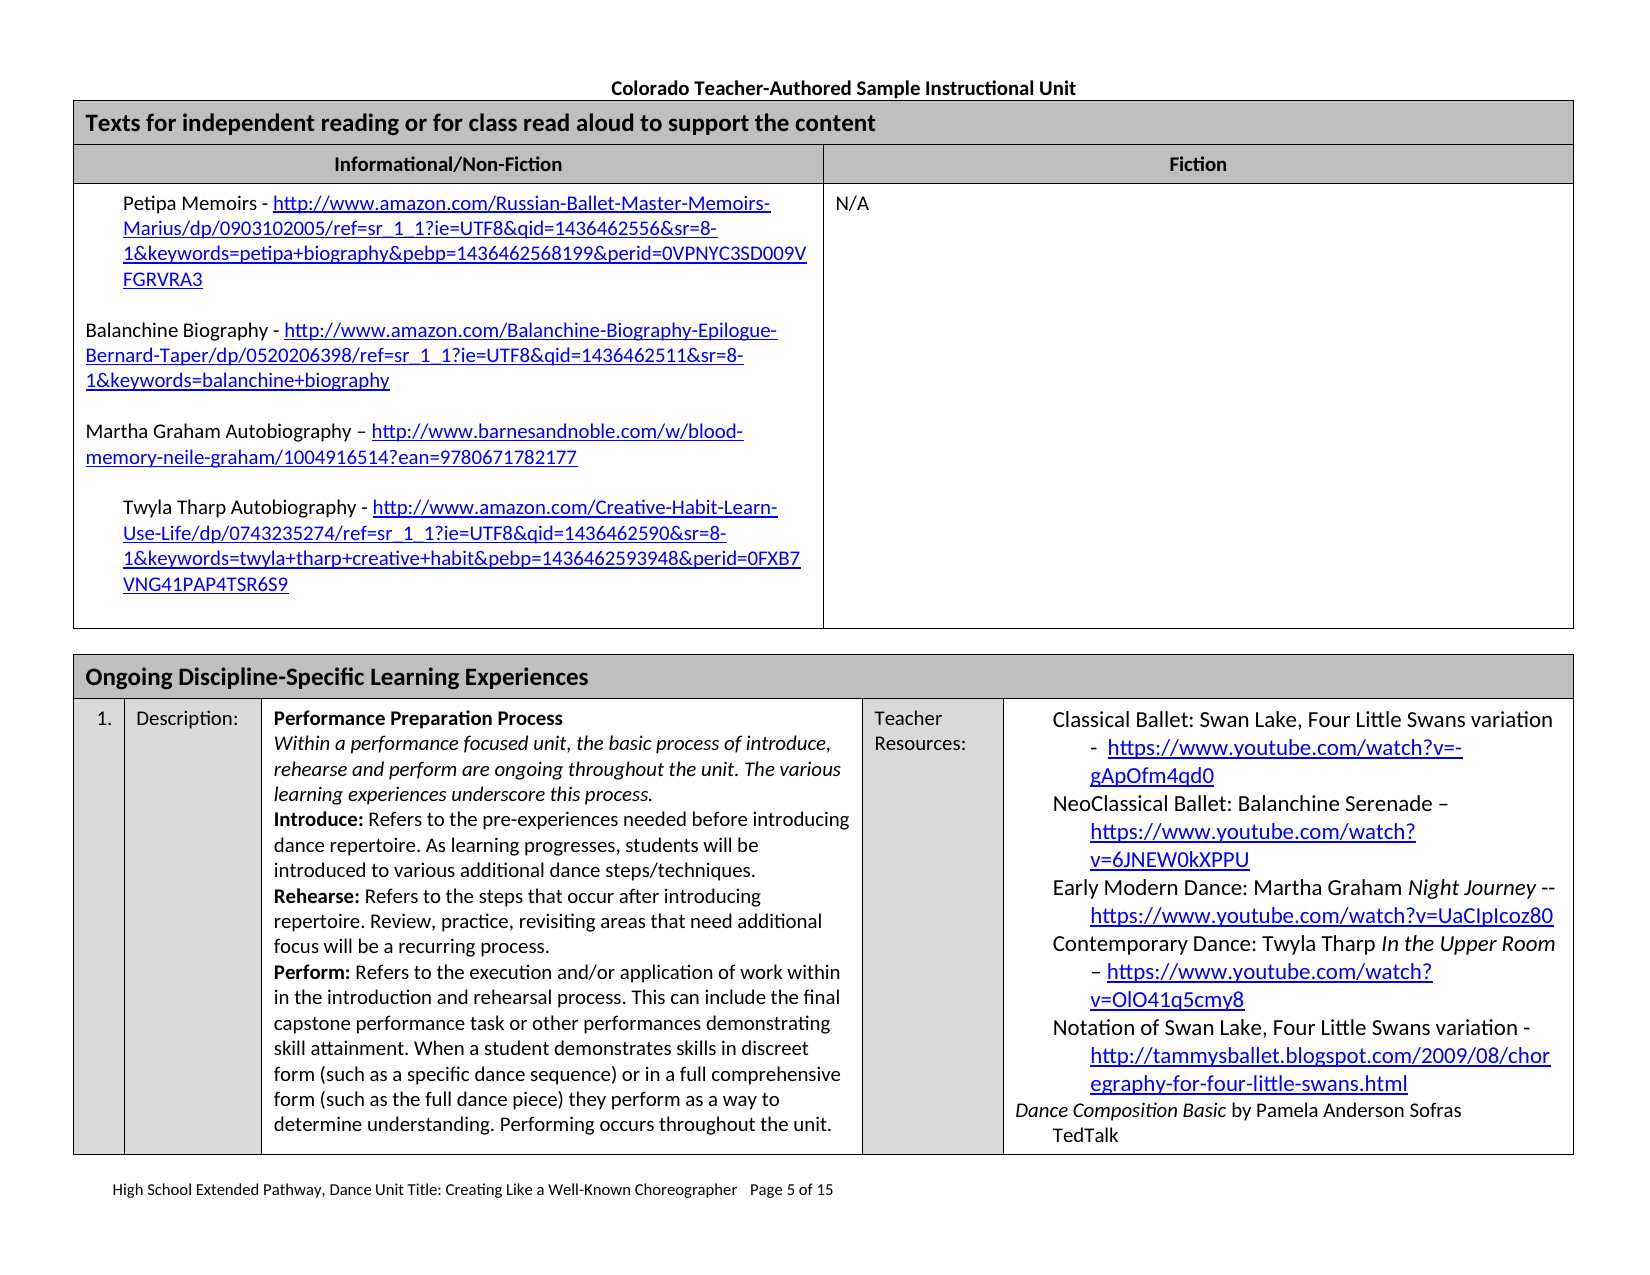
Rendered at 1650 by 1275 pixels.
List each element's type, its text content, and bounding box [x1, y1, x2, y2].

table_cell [262, 699, 862, 1154]
table_cell Informational/Non-Fiction [74, 145, 823, 183]
table_header Texts for independent reading or for class read aloud to support the content [74, 101, 1573, 144]
table_header Ongoing Discipline-Specific Learning Experiences [74, 655, 1573, 698]
table_cell Petipa Memoirs - http://www.amazon.com/Russian-Ballet-Master-Memoirs-Marius/dp/0903102005/ref=sr_1_1?ie=UTF8&qid=1436462556&sr=8-1&keywords=petipa+biography&pebp=1436462568199&perid=0VPNYC3SD009VFGRVRA3 Balanchine Biography - http://www.amazon.com/Balanchine-Biography-Epilogue-Bernard-Taper/dp/0520206398/ref=sr_1_1?ie=UTF8&qid=1436462511&sr=8-1&keywords=balanchine+biography Martha Graham Autobiography – http://www.barnesandnoble.com/w/blood-memory-neile-graham/1004916514?ean=9780671782177 Twyla Tharp Autobiography - http://www.amazon.com/Creative-Habit-Learn-Use-Life/dp/0743235274/ref=sr_1_1?ie=UTF8&qid=1436462590&sr=8-1&keywords=twyla+tharp+creative+habit&pebp=1436462593948&perid=0FXB7VNG41PAP4TSR6S9 [74, 184, 823, 628]
table_cell N/A [824, 184, 1573, 628]
table_cell Description: [125, 699, 261, 1154]
table_cell Teacher Resources: [863, 699, 1003, 1154]
table_cell Fiction [824, 145, 1573, 183]
table_cell 1. [74, 699, 124, 1154]
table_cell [1004, 699, 1573, 1154]
